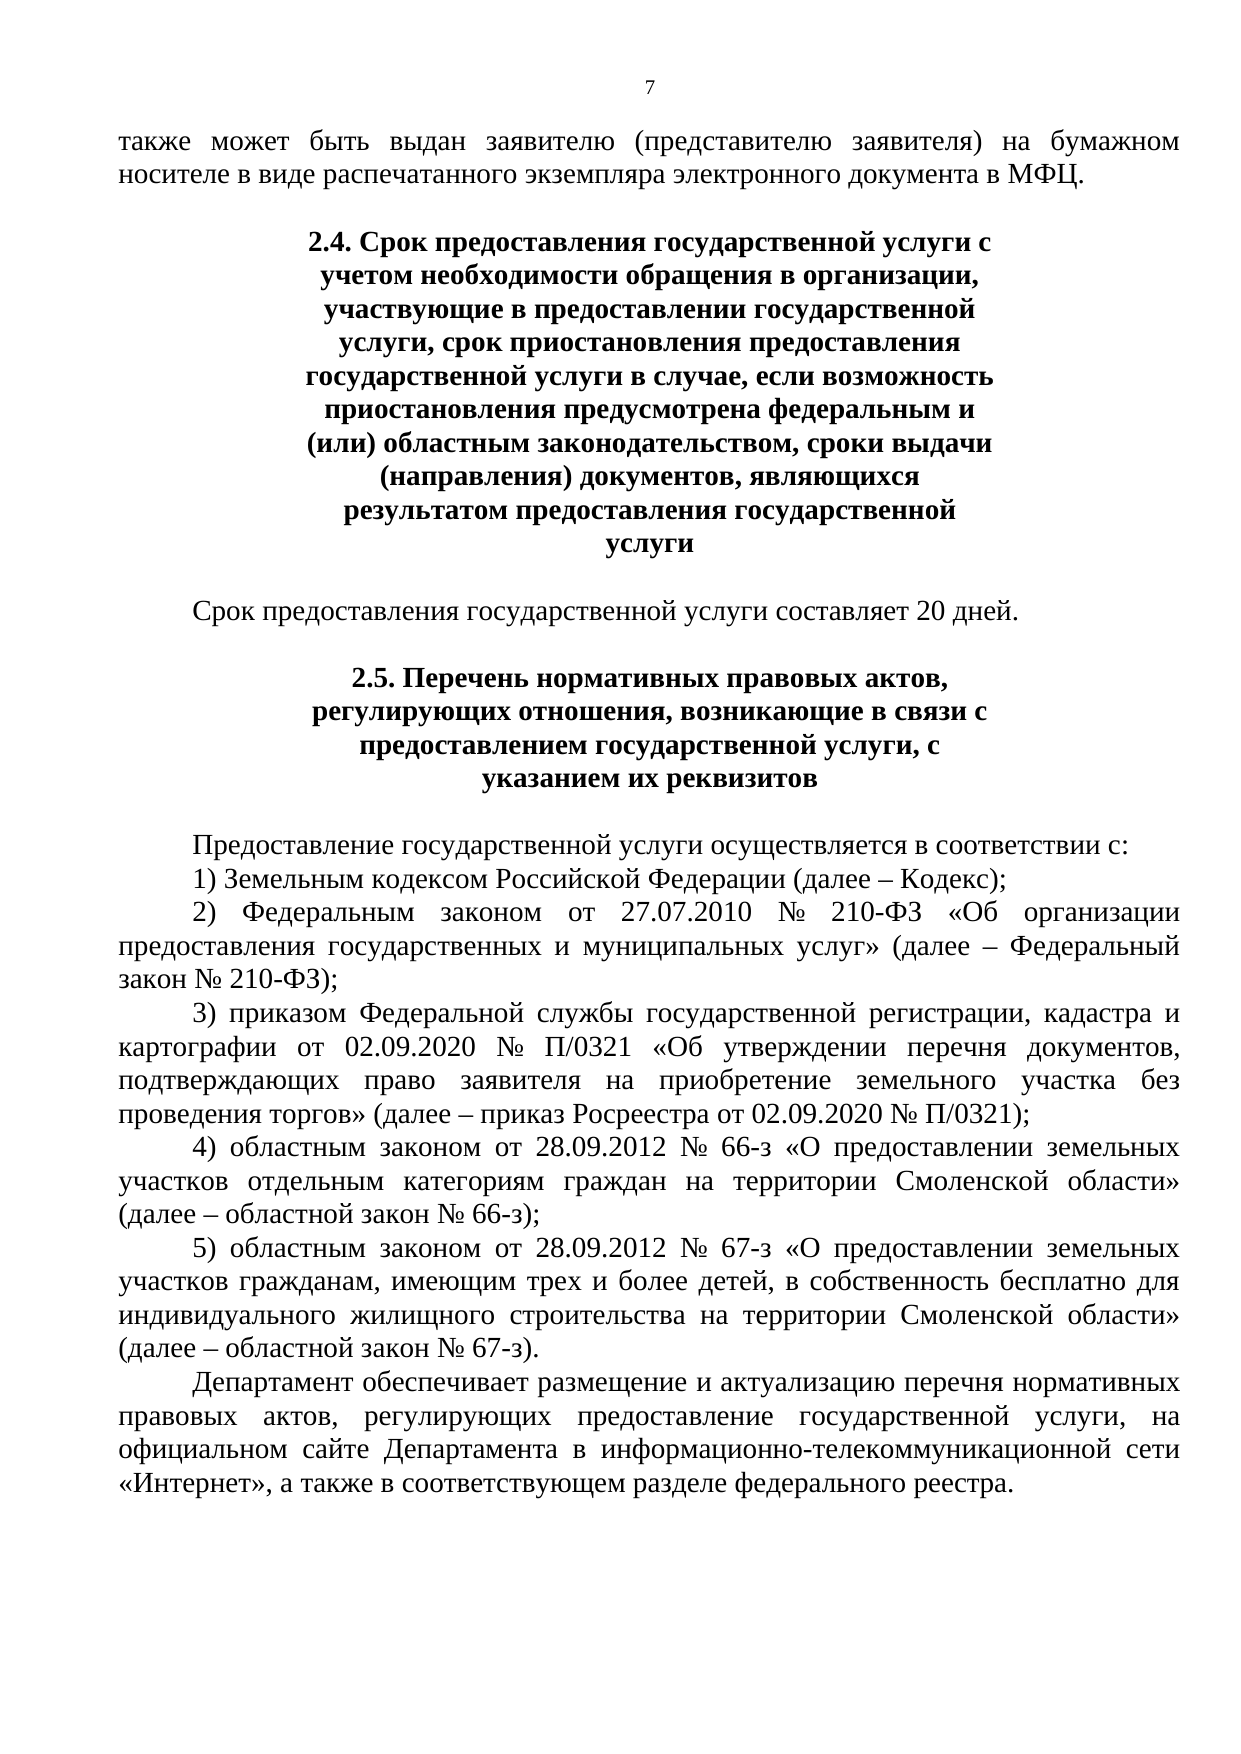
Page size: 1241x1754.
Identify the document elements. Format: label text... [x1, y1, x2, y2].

text 2.5. Перечень нормативных правовых актов, регулирующих отношения, возникающие в связи с предоставлением государственной услуги, с указанием их реквизитов [295, 660, 1004, 794]
text 4) областным законом от 28.09.2012 № 66-з «О предоставлении земельных участков отдельным категориям граждан на территории Смоленской области» (далее – областной закон № 66-з); [118, 1129, 1181, 1230]
text 5) областным законом от 28.09.2012 № 67-з «О предоставлении земельных участков гражданам, имеющим трех и более детей, в собственность бесплатно для индивидуального жилищного строительства на территории Смоленской области» (далее – областной закон № 67-з). [118, 1230, 1181, 1364]
text Предоставление государственной услуги осуществляется в соответствии с: [118, 827, 1181, 861]
text 2.4. Срок предоставления государственной услуги с учетом необходимости обращения в организации, участвующие в предоставлении государственной услуги, срок приостановления предоставления государственной услуги в случае, если возможность приостановления предусмотрена федеральным и (или) областным законодательством, сроки выдачи (направления) документов, являющихся результатом предоставления государственной услуги [295, 224, 1004, 559]
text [118, 123, 1181, 190]
text Срок предоставления государственной услуги составляет 20 дней. [118, 593, 1181, 626]
text 2) Федеральным законом от 27.07.2010 № 210-ФЗ «Об организации предоставления государственных и муниципальных услуг» (далее – Федеральный закон № 210-ФЗ); [118, 894, 1181, 995]
text Департамент обеспечивает размещение и актуализацию перечня нормативных правовых актов, регулирующих предоставление государственной услуги, на официальном сайте Департамента в информационно-телекоммуникационной сети «Интернет», а также в соответствующем разделе федерального реестра. [118, 1364, 1181, 1498]
text 3) приказом Федеральной службы государственной регистрации, кадастра и картографии от 02.09.2020 № П/0321 «Об утверждении перечня документов, подтверждающих право заявителя на приобретение земельного участка без проведения торгов» (далее – приказ Росреестра от 02.09.2020 № П/0321); [118, 995, 1181, 1129]
text 1) Земельным кодексом Российской Федерации (далее – Кодекс); [118, 861, 1181, 894]
